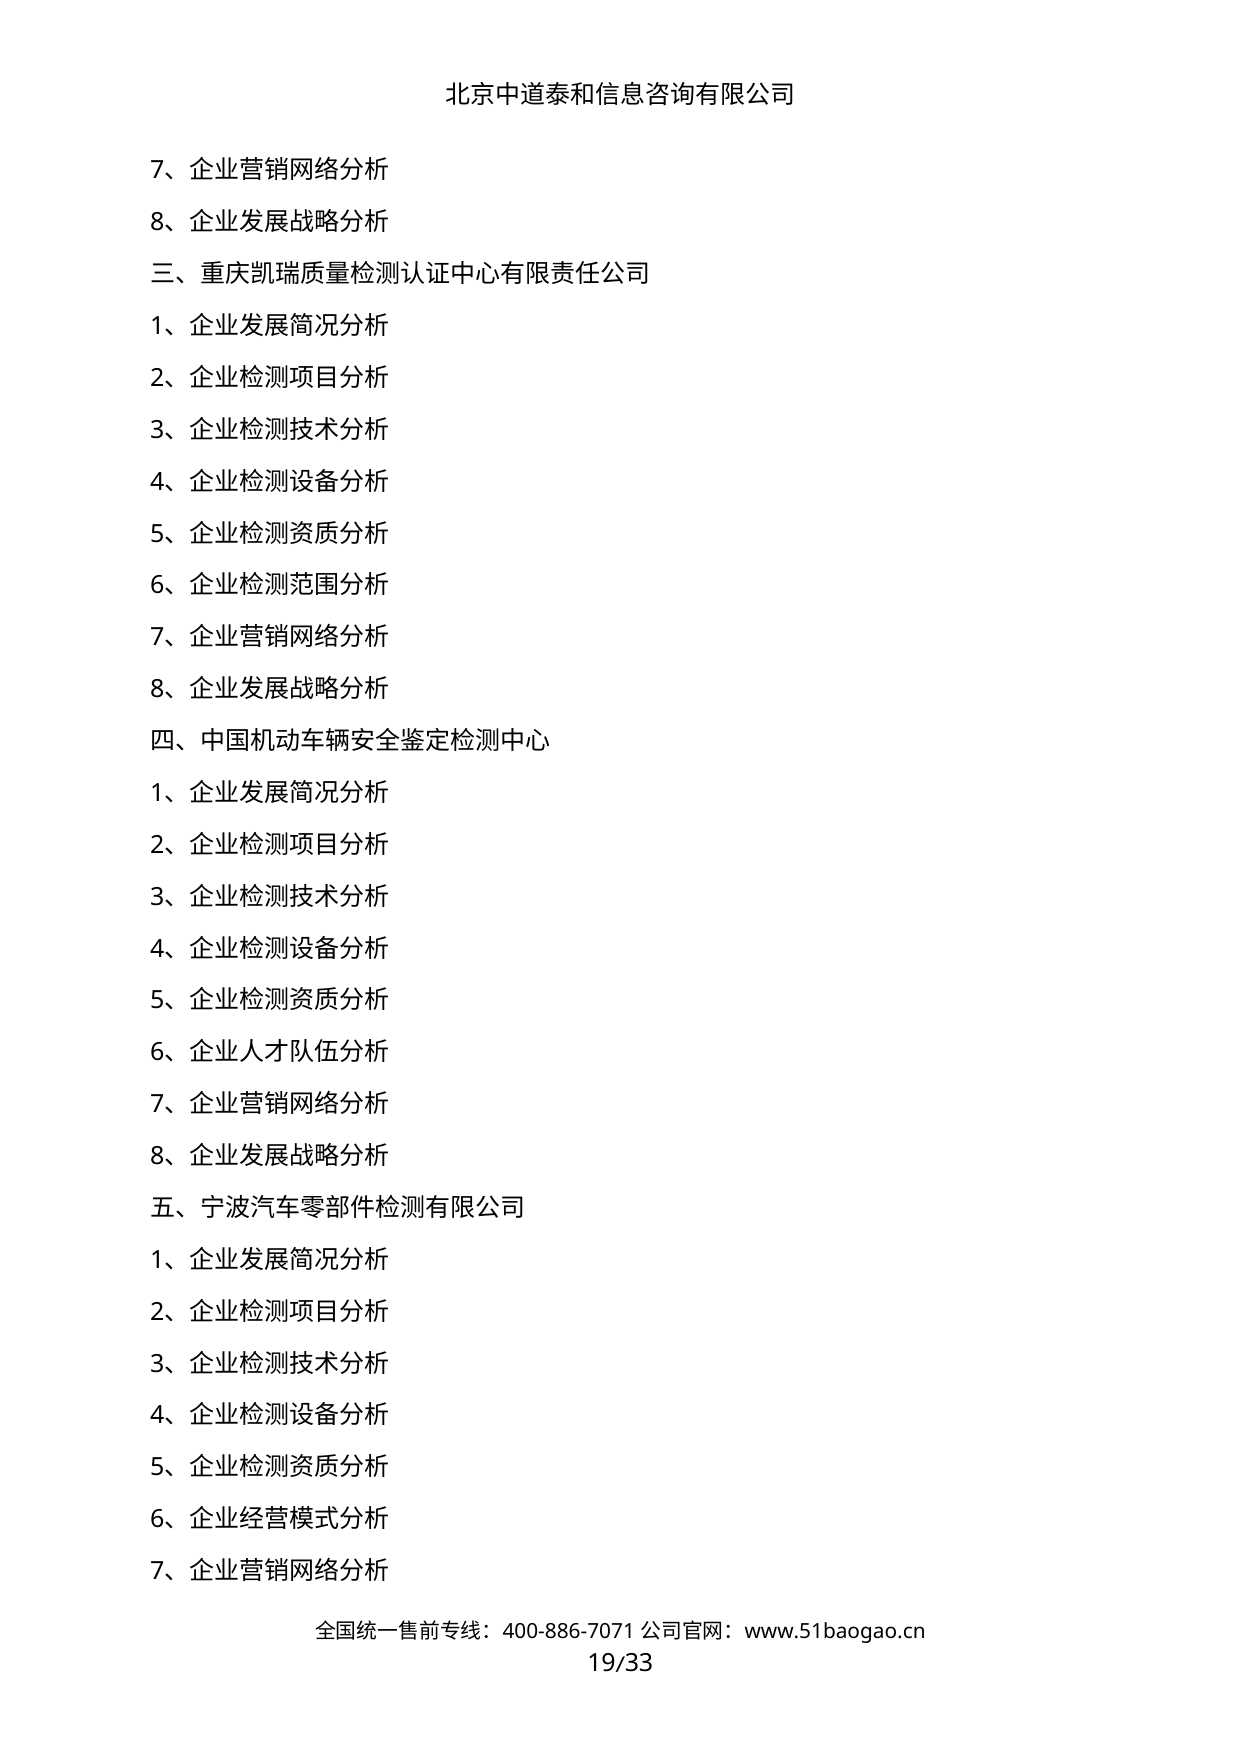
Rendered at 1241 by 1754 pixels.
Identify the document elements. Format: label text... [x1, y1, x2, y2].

text 3、企业检测技术分析 [150, 1343, 1090, 1379]
text 7、企业营销网络分析 [150, 150, 1090, 186]
text 3、企业检测技术分析 [150, 876, 1090, 912]
text 7、企业营销网络分析 [150, 1084, 1090, 1120]
text 7、企业营销网络分析 [150, 617, 1090, 653]
text 4、企业检测设备分析 [150, 928, 1090, 964]
text 2、企业检测项目分析 [150, 1291, 1090, 1327]
text 2、企业检测项目分析 [150, 824, 1090, 861]
text 1、企业发展简况分析 [150, 1239, 1090, 1276]
text 3、企业检测技术分析 [150, 409, 1090, 446]
text 7、企业营销网络分析 [150, 1551, 1090, 1587]
text 8、企业发展战略分析 [150, 202, 1090, 238]
text 2、企业检测项目分析 [150, 357, 1090, 394]
text 8、企业发展战略分析 [150, 1136, 1090, 1172]
text 5、企业检测资质分析 [150, 980, 1090, 1016]
text 四、中国机动车辆安全鉴定检测中心 [150, 721, 1090, 757]
text 6、企业人才队伍分析 [150, 1032, 1090, 1068]
text 4、企业检测设备分析 [150, 1395, 1090, 1431]
text 6、企业检测范围分析 [150, 565, 1090, 601]
text 1、企业发展简况分析 [150, 306, 1090, 342]
text 5、企业检测资质分析 [150, 1447, 1090, 1483]
text 6、企业经营模式分析 [150, 1499, 1090, 1535]
text 5、企业检测资质分析 [150, 513, 1090, 549]
text 五、宁波汽车零部件检测有限公司 [150, 1187, 1090, 1224]
text 8、企业发展战略分析 [150, 669, 1090, 705]
text 三、重庆凯瑞质量检测认证中心有限责任公司 [150, 254, 1090, 290]
text 4、企业检测设备分析 [150, 461, 1090, 497]
text 1、企业发展简况分析 [150, 772, 1090, 809]
